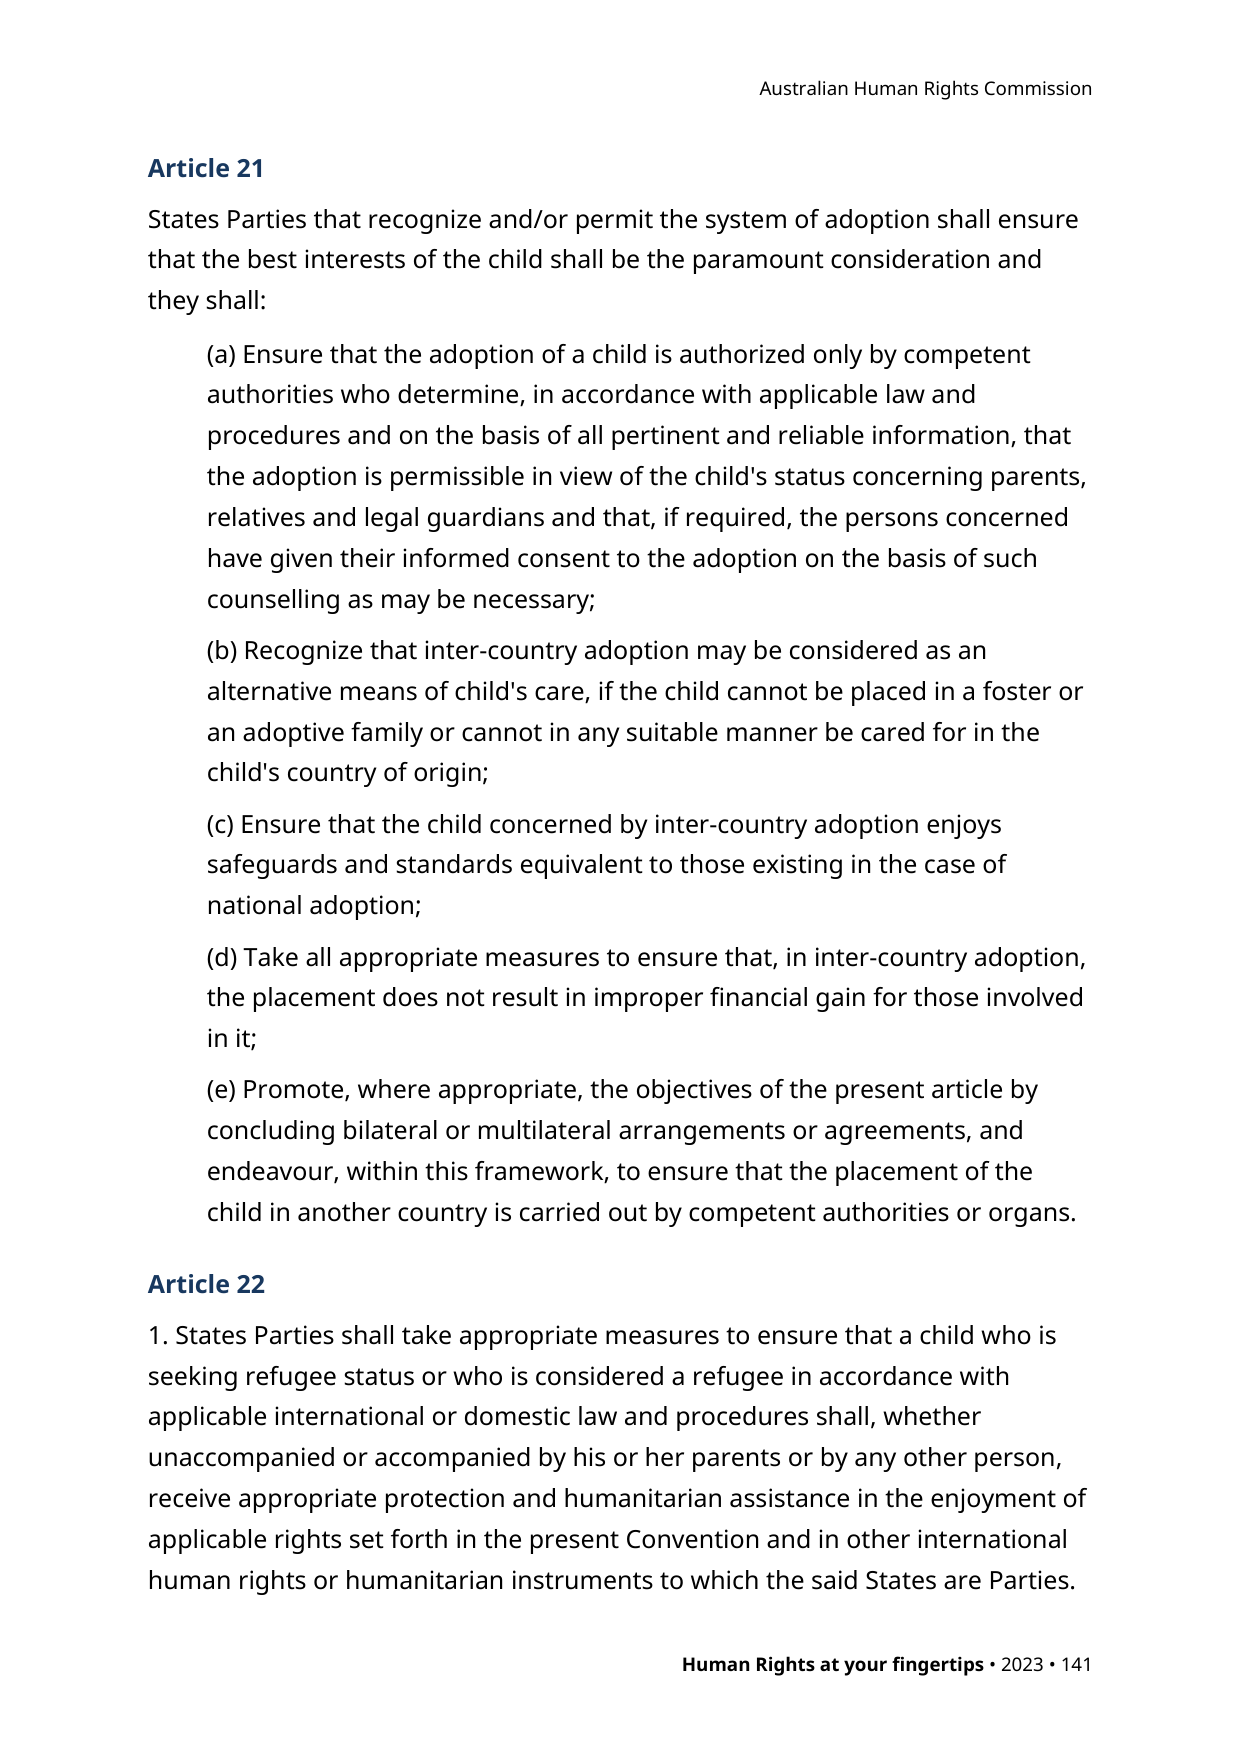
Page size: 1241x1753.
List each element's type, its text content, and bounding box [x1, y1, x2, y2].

text States Parties that recognize and/or permit the system of adoption shall ensure that the best interests of the child shall be the paramount consideration and they shall: [148, 201, 1093, 317]
text (c) Ensure that the child concerned by inter-country adoption enjoys safeguards and standards equivalent to those existing in the case of national adoption; [207, 806, 1093, 922]
text 1. States Parties shall take appropriate measures to ensure that a child who is seeking refugee status or who is considered a refugee in accordance with applicable international or domestic law and procedures shall, whether unaccompanied or accompanied by his or her parents or by any other person, receive appropriate protection and humanitarian assistance in the enjoyment of applicable rights set forth in the present Convention and in other international human rights or humanitarian instruments to which the said States are Parties. [148, 1317, 1093, 1596]
text (e) Promote, where appropriate, the objectives of the present article by concluding bilateral or multilateral arrangements or agreements, and endeavour, within this framework, to ensure that the placement of the child in another country is carried out by competent authorities or organs. [207, 1072, 1093, 1229]
subtitle Article 22 [148, 1267, 1093, 1301]
subtitle Article 21 [148, 151, 1093, 184]
text (b) Recognize that inter-country adoption may be considered as an alternative means of child's care, if the child cannot be placed in a foster or an adoptive family or cannot in any suitable manner be cared for in the child's country of origin; [207, 632, 1093, 789]
text (a) Ensure that the adoption of a child is authorized only by competent authorities who determine, in accordance with applicable law and procedures and on the basis of all pertinent and reliable information, that the adoption is permissible in view of the child's status concerning parents, relatives and legal guardians and that, if required, the persons concerned have given their informed consent to the adoption on the basis of such counselling as may be necessary; [207, 336, 1093, 615]
text (d) Take all appropriate measures to ensure that, in inter-country adoption, the placement does not result in improper financial gain for those involved in it; [207, 939, 1093, 1055]
